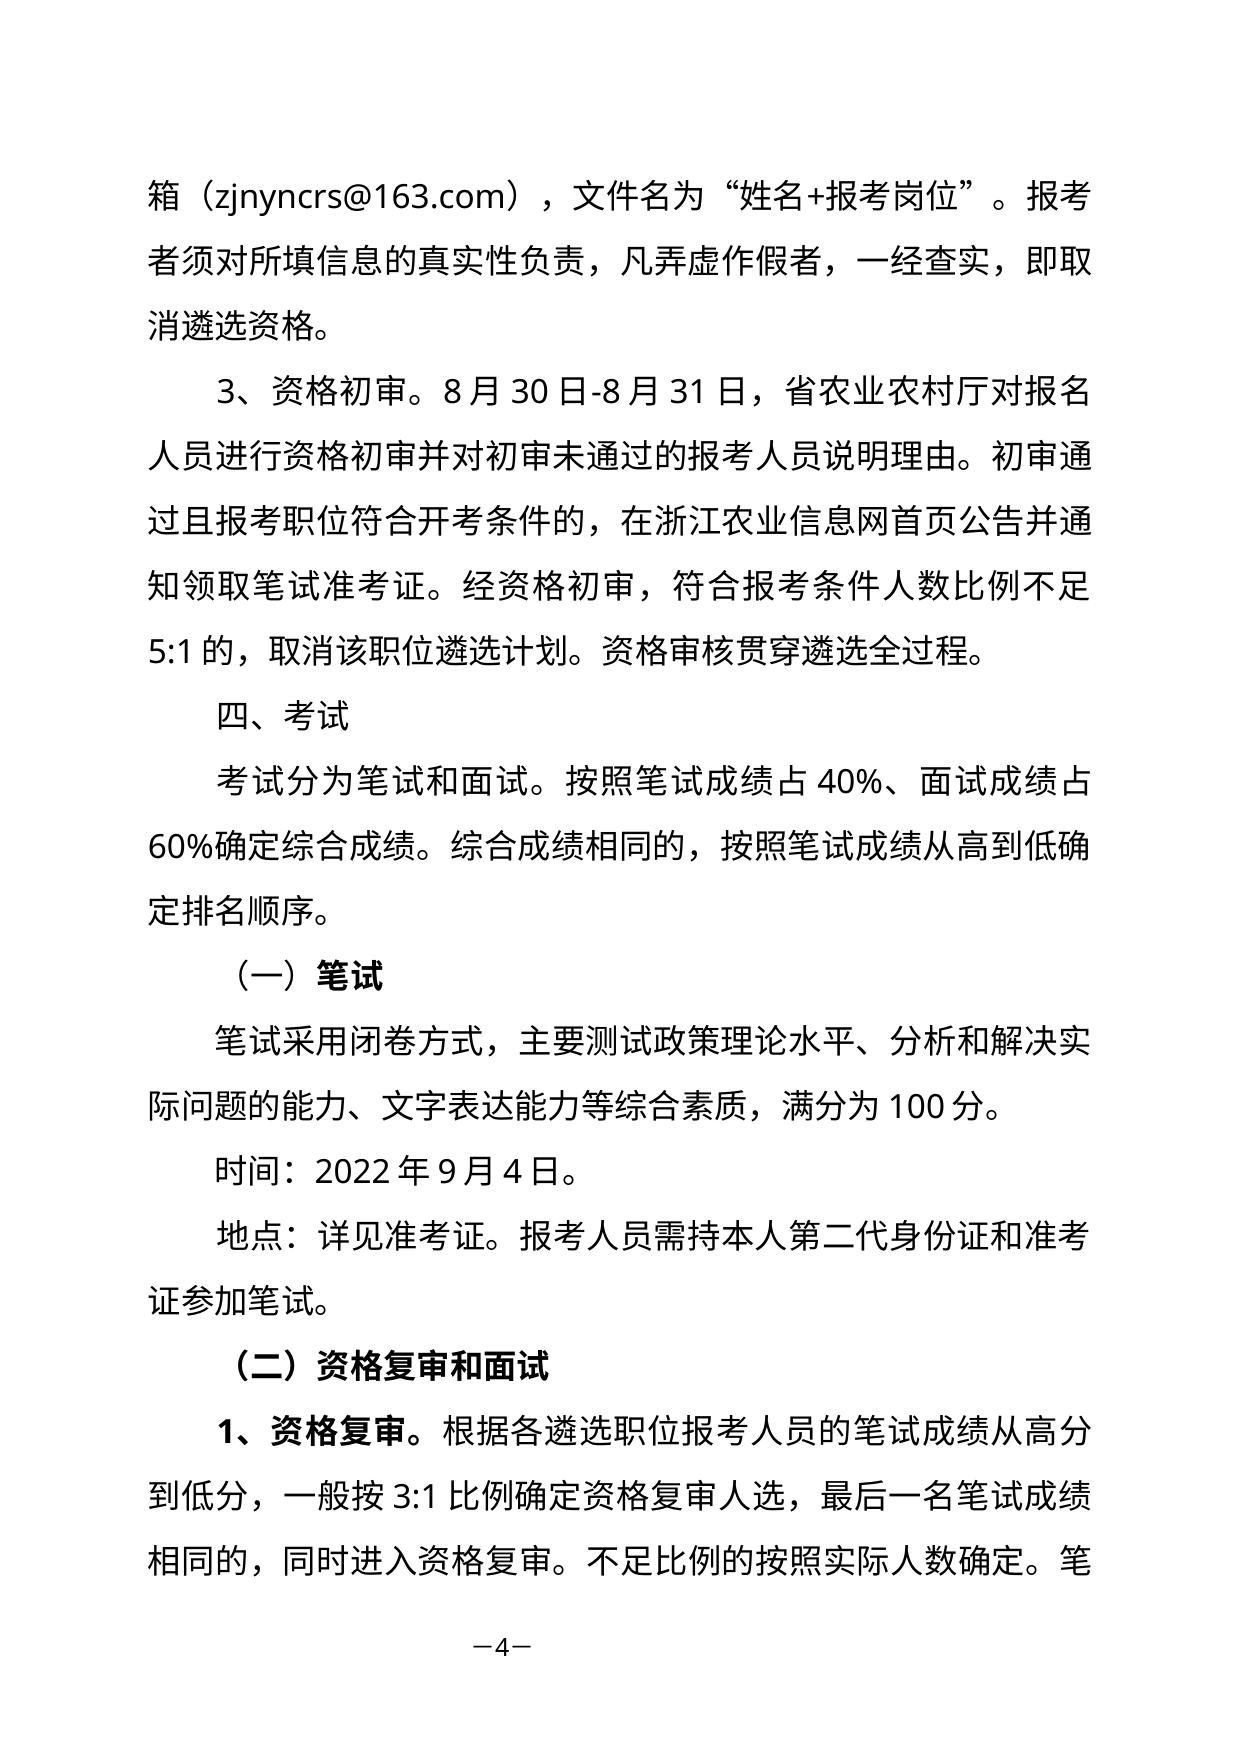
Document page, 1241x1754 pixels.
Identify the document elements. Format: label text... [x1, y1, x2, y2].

text （一）笔试 [148, 942, 1093, 1007]
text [148, 1397, 1093, 1592]
text 地点：详见准考证。报考人员需持本人第二代身份证和准考证参加笔试。 [148, 1202, 1093, 1332]
list 时间：2022年9月4日。 [148, 1137, 1093, 1202]
text 四、考试 [148, 682, 1093, 747]
text （二）资格复审和面试 [148, 1332, 1093, 1397]
list 笔试采用闭卷方式，主要测试政策理论水平、分析和解决实际问题的能力、文字表达能力等综合素质，满分为100分。 [148, 1007, 1093, 1137]
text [148, 162, 1093, 357]
text 3、资格初审。8月30日-8月31日，省农业农村厅对报名人员进行资格初审并对初审未通过的报考人员说明理由。初审通过且报考职位符合开考条件的，在浙江农业信息网首页公告并通知领取笔试准考证。经资格初审，符合报考条件人数比例不足5:1的，取消该职位遴选计划。资格审核贯穿遴选全过程。 [148, 357, 1093, 682]
text 考试分为笔试和面试。按照笔试成绩占40%、面试成绩占60%确定综合成绩。综合成绩相同的，按照笔试成绩从高到低确定排名顺序。 [148, 747, 1093, 942]
